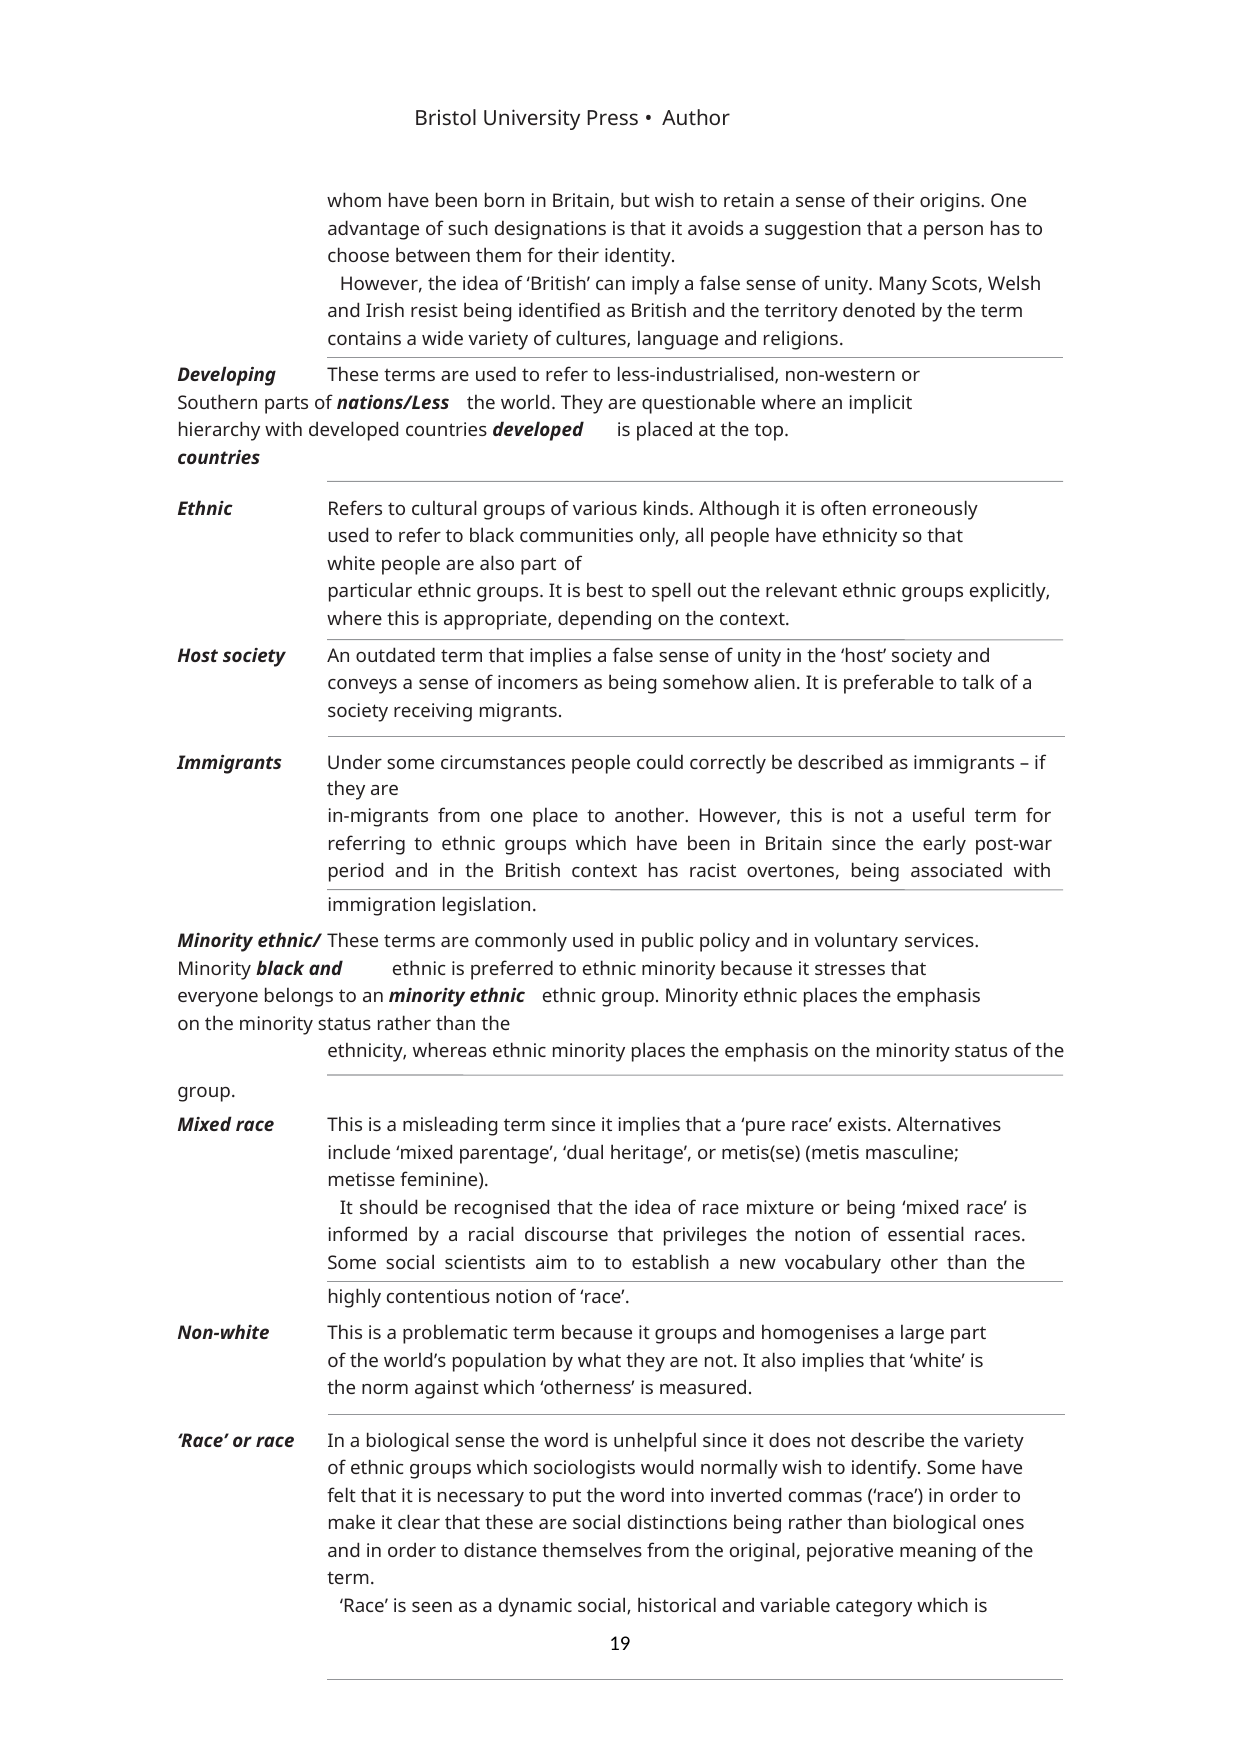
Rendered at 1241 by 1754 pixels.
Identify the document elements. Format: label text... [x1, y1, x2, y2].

text Developing These terms are used to refer to less-industrialised, non-western or Southern parts of nations/Less the world. They are questionable where an implicit hierarchy with developed countries developed is placed at the top. [177, 362, 984, 442]
text Host society An outdated term that implies a false sense of unity in the ‘host’ society and conveys a sense of incomers as being somehow alien. It is preferable to talk of a society receiving migrants. [177, 642, 1055, 722]
text It should be recognised that the idea of race mixture or being ‘mixed race’ is informed by a racial discourse that privileges the notion of essential races. Some social scientists aim to to establish a new vocabulary other than the highly contentious notion of ‘race’. [327, 1282, 1027, 1308]
text Minority ethnic/ These terms are commonly used in public policy and in voluntary services. Minority black and ethnic is preferred to ethnic minority because it stresses that everyone belongs to an minority ethnic ethnic group. Minority ethnic places the emphasis on the minority status rather than the [177, 928, 1001, 1036]
text ‘Race’ or race In a biological sense the word is unhelpful since it does not describe the variety of ethnic groups which sociologists would normally wish to identify. Some have felt that it is necessary to put the word into inverted commas (‘race’) in order to make it clear that these are social distinctions being rather than biological ones and in order to distance themselves from the original, pejorative meaning of the term. [177, 1427, 1038, 1590]
text Mixed race This is a misleading term since it implies that a ‘pure race’ exists. Alternatives include ‘mixed parentage’, ‘dual heritage’, or metis(se) (metis masculine; metisse feminine). [177, 1112, 1026, 1192]
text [327, 1592, 1047, 1617]
text countries [177, 444, 1076, 470]
text Immigrants Under some circumstances people could correctly be described as immigrants – if they are [177, 749, 1076, 800]
text However, the idea of ‘British’ can imply a false sense of unity. Many Scots, Welsh and Irish resist being identified as British and the territory denoted by the term contains a wide variety of cultures, language and religions. [327, 270, 1060, 350]
text It should be recognised that the idea of race mixture or being ‘mixed race’ is informed by a racial discourse that privileges the notion of essential races. Some social scientists aim to to establish a new vocabulary other than the highly contentious notion of ‘race’. [327, 1194, 1027, 1281]
text ethnicity, whereas ethnic minority places the emphasis on the minority status of the group. [177, 1038, 1076, 1102]
text in-migrants from one place to another. However, this is not a useful term for referring to ethnic groups which have been in Britain since the early post-war period and in the British context has racist overtones, being associated with immigration legislation. [327, 802, 1053, 889]
text whom have been born in Britain, but wish to retain a sense of their origins. One advantage of such designations is that it avoids a suggestion that a person has to choose between them for their identity. [327, 187, 1064, 268]
text particular ethnic groups. It is best to spell out the relevant ethnic groups explicitly, where this is appropriate, depending on the context. [327, 578, 1076, 631]
text Non-white This is a problematic term because it groups and homogenises a large part of the world’s population by what they are not. It also implies that ‘white’ is the norm against which ‘otherness’ is measured. [177, 1319, 1001, 1400]
text Ethnic Refers to cultural groups of various kinds. Although it is often erroneously used to refer to black communities only, all people have ethnicity so that white people are also part of [177, 479, 1005, 576]
text in-migrants from one place to another. However, this is not a useful term for referring to ethnic groups which have been in Britain since the early post-war period and in the British context has racist overtones, being associated with immigration legislation. [327, 891, 1053, 917]
